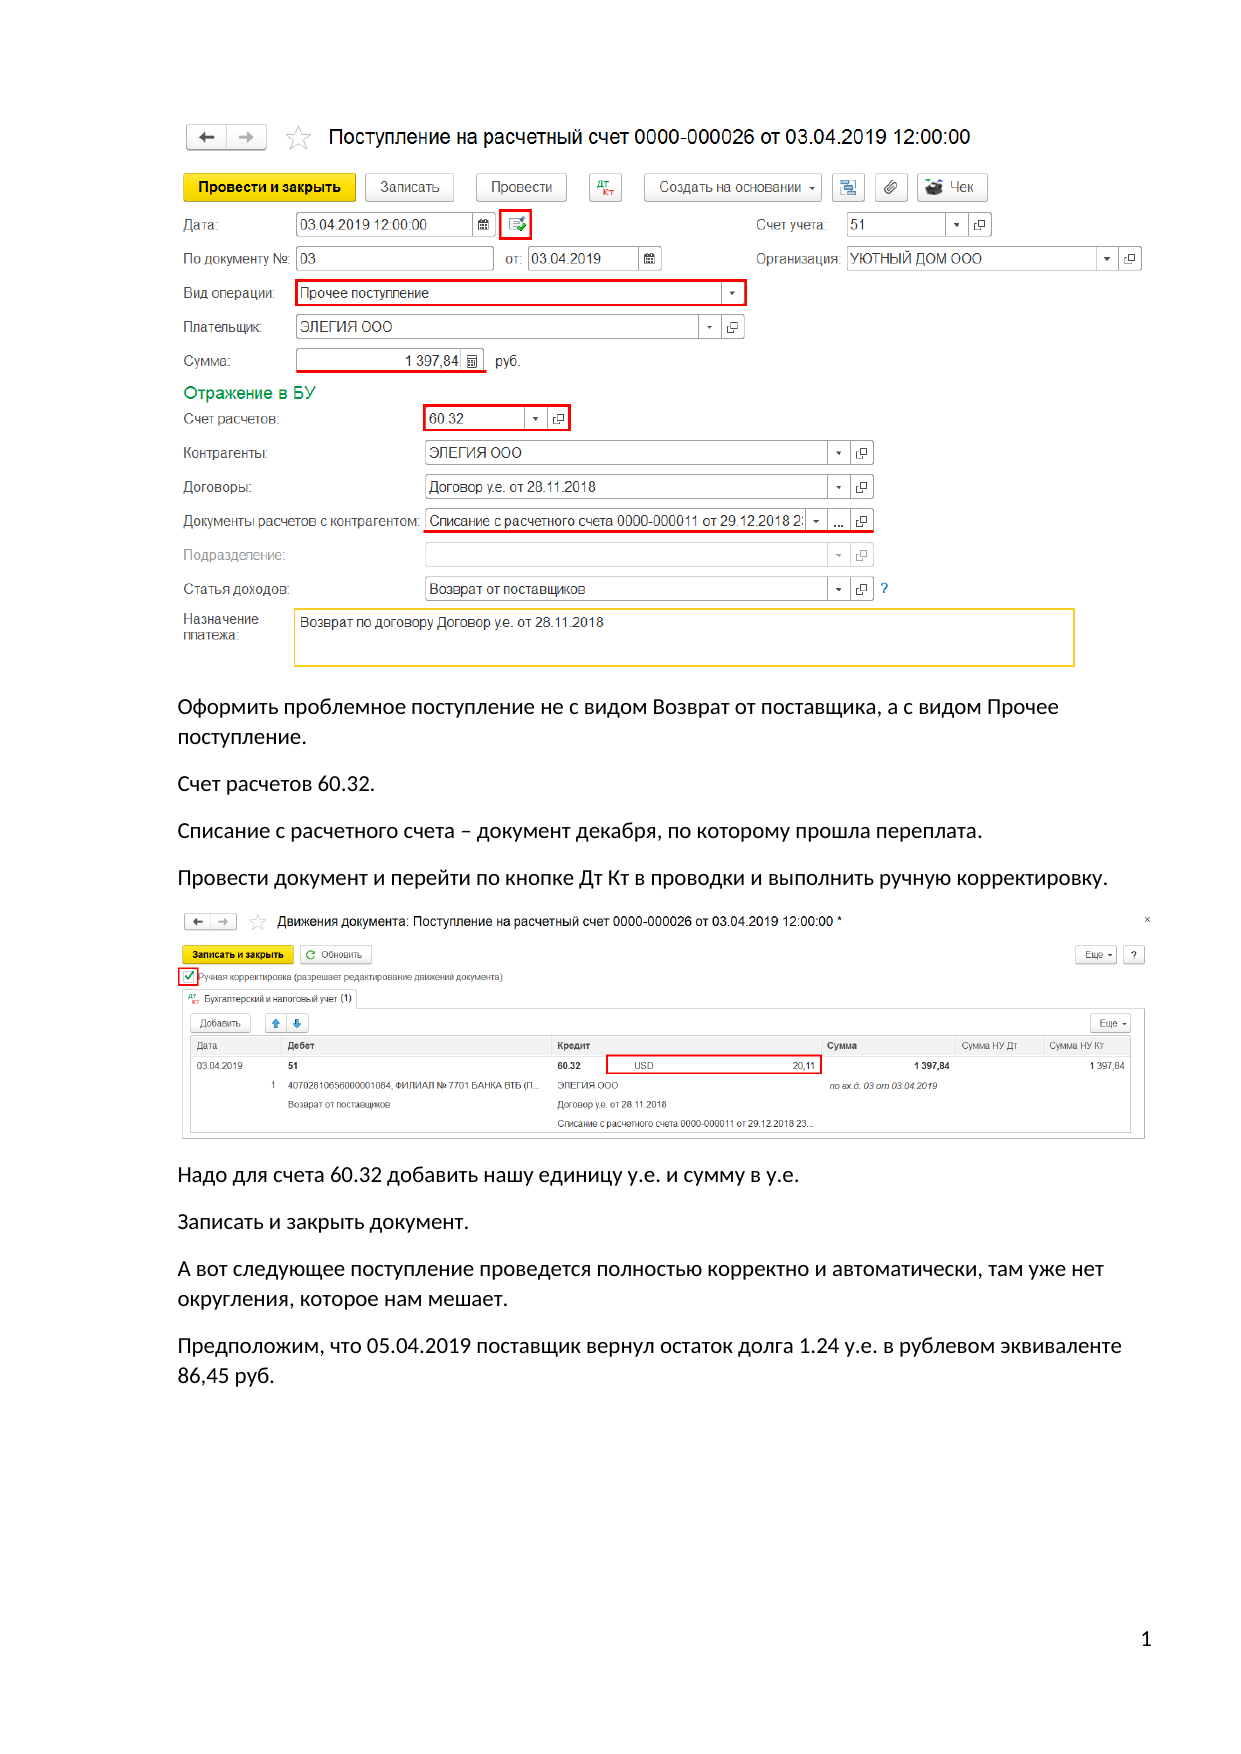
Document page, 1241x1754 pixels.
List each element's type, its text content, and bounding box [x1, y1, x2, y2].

text Записать и закрыть документ. [177, 1207, 1152, 1235]
picture [177, 910, 1152, 1142]
text Предположим, что 05.04.2019 поставщик вернул остаток долга 1.24 у.е. в рублевом эквиваленте 86,45 руб. [177, 1331, 1152, 1389]
text А вот следующее поступление проведется полностью корректно и автоматически, там уже нет округления, которое нам мешает. [177, 1254, 1152, 1312]
text Оформить проблемное поступление не с видом Возврат от поставщика, а с видом Прочее поступление. [177, 692, 1152, 751]
text Счет расчетов 60.32. [177, 769, 1152, 797]
picture [177, 118, 1152, 674]
text Провести документ и перейти по кнопке Дт Кт в проводки и выполнить ручную корректировку. [177, 863, 1152, 891]
text Надо для счета 60.32 добавить нашу единицу у.е. и сумму в у.е. [177, 1160, 1152, 1188]
text Списание с расчетного счета – документ декабря, по которому прошла переплата. [177, 816, 1152, 844]
